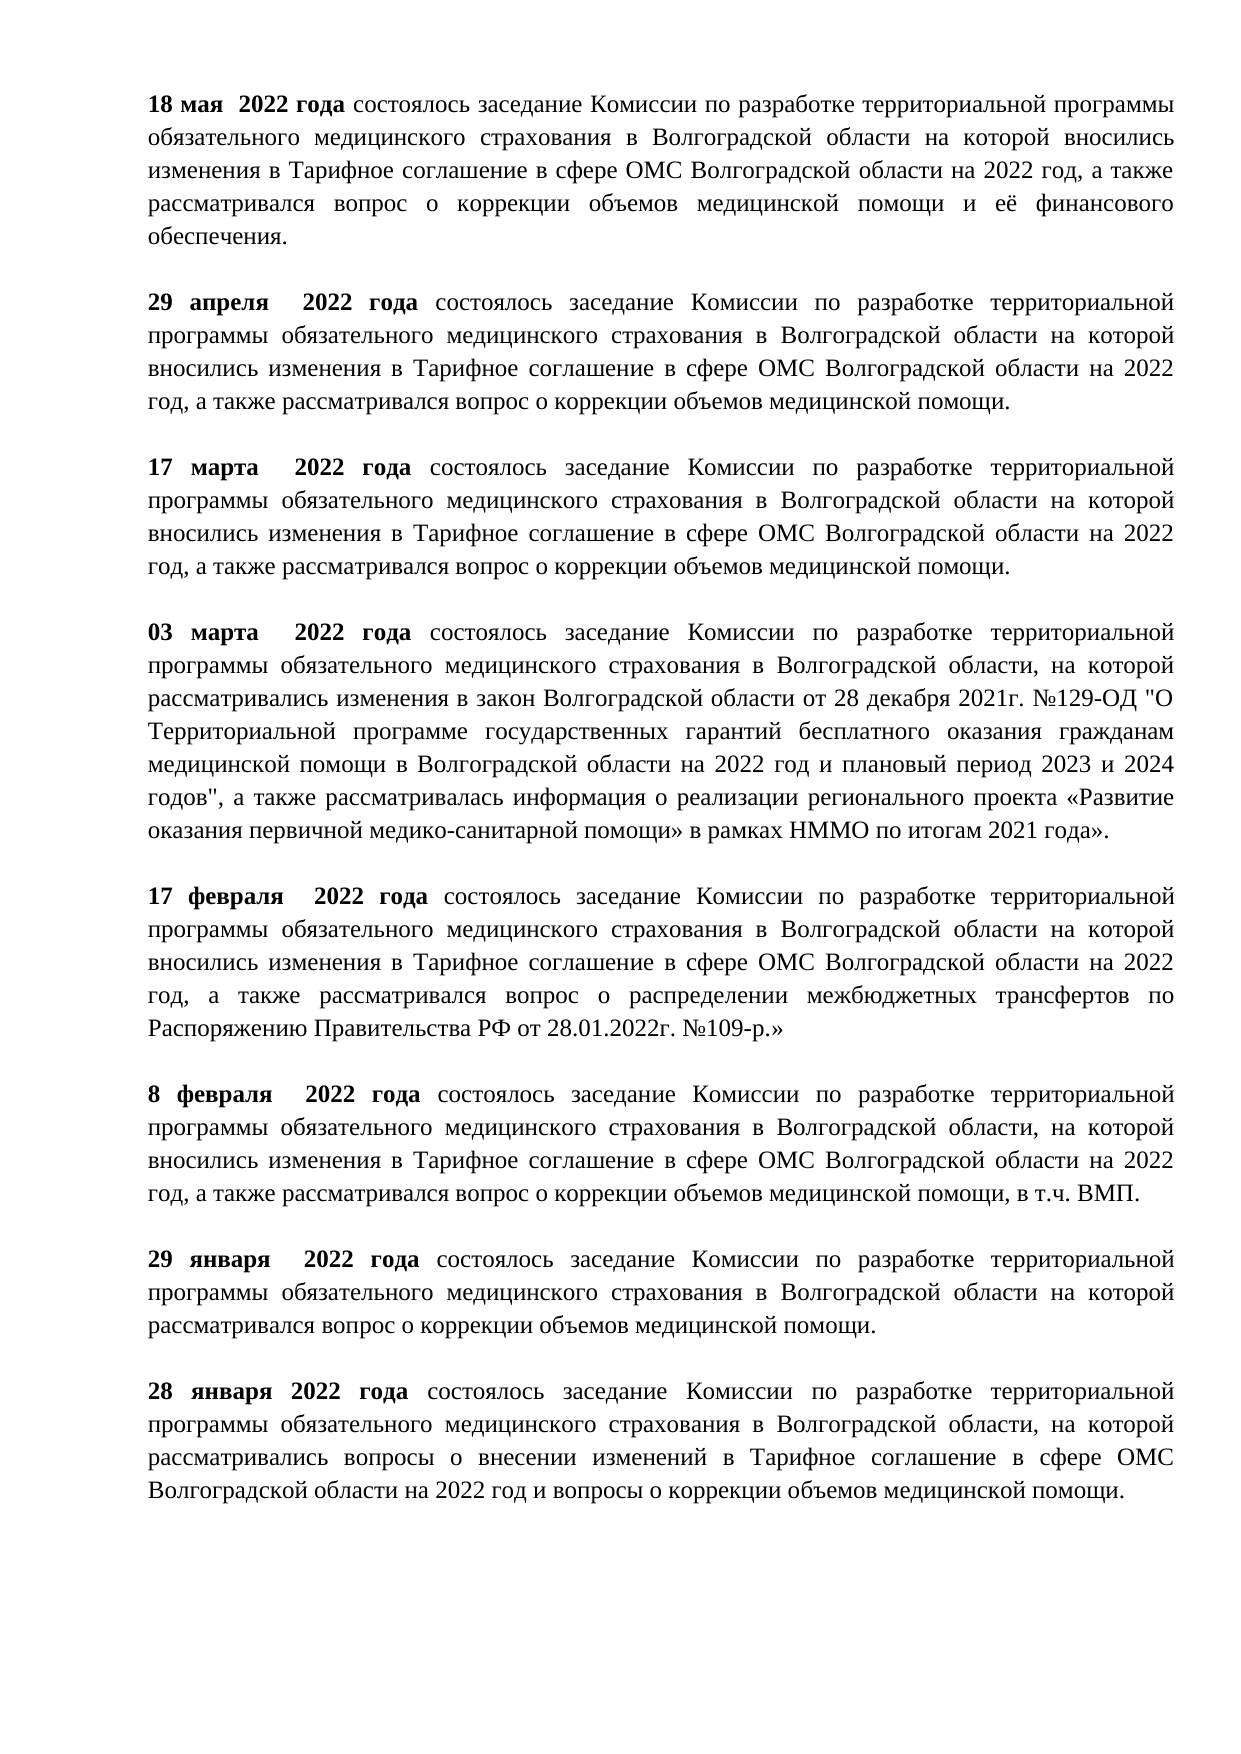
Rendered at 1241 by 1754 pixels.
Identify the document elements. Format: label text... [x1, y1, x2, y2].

text 18 мая 2022 года состоялось заседание Комиссии по разработке территориальной программы обязательного медицинского страхования в Волгоградской области на которой вносились изменения в Тарифное соглашение в сфере ОМС Волгоградской области на 2022 год, а также рассматривался вопрос о коррекции объемов медицинской помощи и её финансового обеспечения. [148, 89, 1175, 249]
text 29 апреля 2022 года состоялось заседание Комиссии по разработке территориальной программы обязательного медицинского страхования в Волгоградской области на которой вносились изменения в Тарифное соглашение в сфере ОМС Волгоградской области на 2022 год, а также рассматривался вопрос о коррекции объемов медицинской помощи. [148, 287, 1175, 414]
text 17 февраля 2022 года состоялось заседание Комиссии по разработке территориальной программы обязательного медицинского страхования в Волгоградской области на которой вносились изменения в Тарифное соглашение в сфере ОМС Волгоградской области на 2022 год, а также рассматривался вопрос о распределении межбюджетных трансфертов по Распоряжению Правительства РФ от 28.01.2022г. №109-р.» [148, 881, 1175, 1042]
text 8 февраля 2022 года состоялось заседание Комиссии по разработке территориальной программы обязательного медицинского страхования в Волгоградской области, на которой вносились изменения в Тарифное соглашение в сфере ОМС Волгоградской области на 2022 год, а также рассматривался вопрос о коррекции объемов медицинской помощи, в т.ч. ВМП. [148, 1079, 1175, 1207]
text 03 марта 2022 года состоялось заседание Комиссии по разработке территориальной программы обязательного медицинского страхования в Волгоградской области, на которой рассматривались изменения в закон Волгоградской области от 28 декабря 2021г. №129-OД "О Территориальной программе государственных гарантий бесплатного оказания гражданам медицинской помощи в Волгоградской области на 2022 год и плановый период 2023 и 2024 годов", а также рассматривалась информация о реализации регионального проекта «Развитие оказания первичной медико-санитарной помощи» в рамках НММО по итогам 2021 года». [148, 617, 1175, 844]
text 28 января 2022 года состоялось заседание Комиссии по разработке территориальной программы обязательного медицинского страхования в Волгоградской области, на которой рассматривались вопросы о внесении изменений в Тарифное соглашение в сфере ОМС Волгоградской области на 2022 год и вопросы о коррекции объемов медицинской помощи. [148, 1376, 1175, 1504]
text 29 января 2022 года состоялось заседание Комиссии по разработке территориальной программы обязательного медицинского страхования в Волгоградской области на которой рассматривался вопрос о коррекции объемов медицинской помощи. [148, 1244, 1175, 1339]
text 17 марта 2022 года состоялось заседание Комиссии по разработке территориальной программы обязательного медицинского страхования в Волгоградской области на которой вносились изменения в Тарифное соглашение в сфере ОМС Волгоградской области на 2022 год, а также рассматривался вопрос о коррекции объемов медицинской помощи. [148, 452, 1175, 580]
